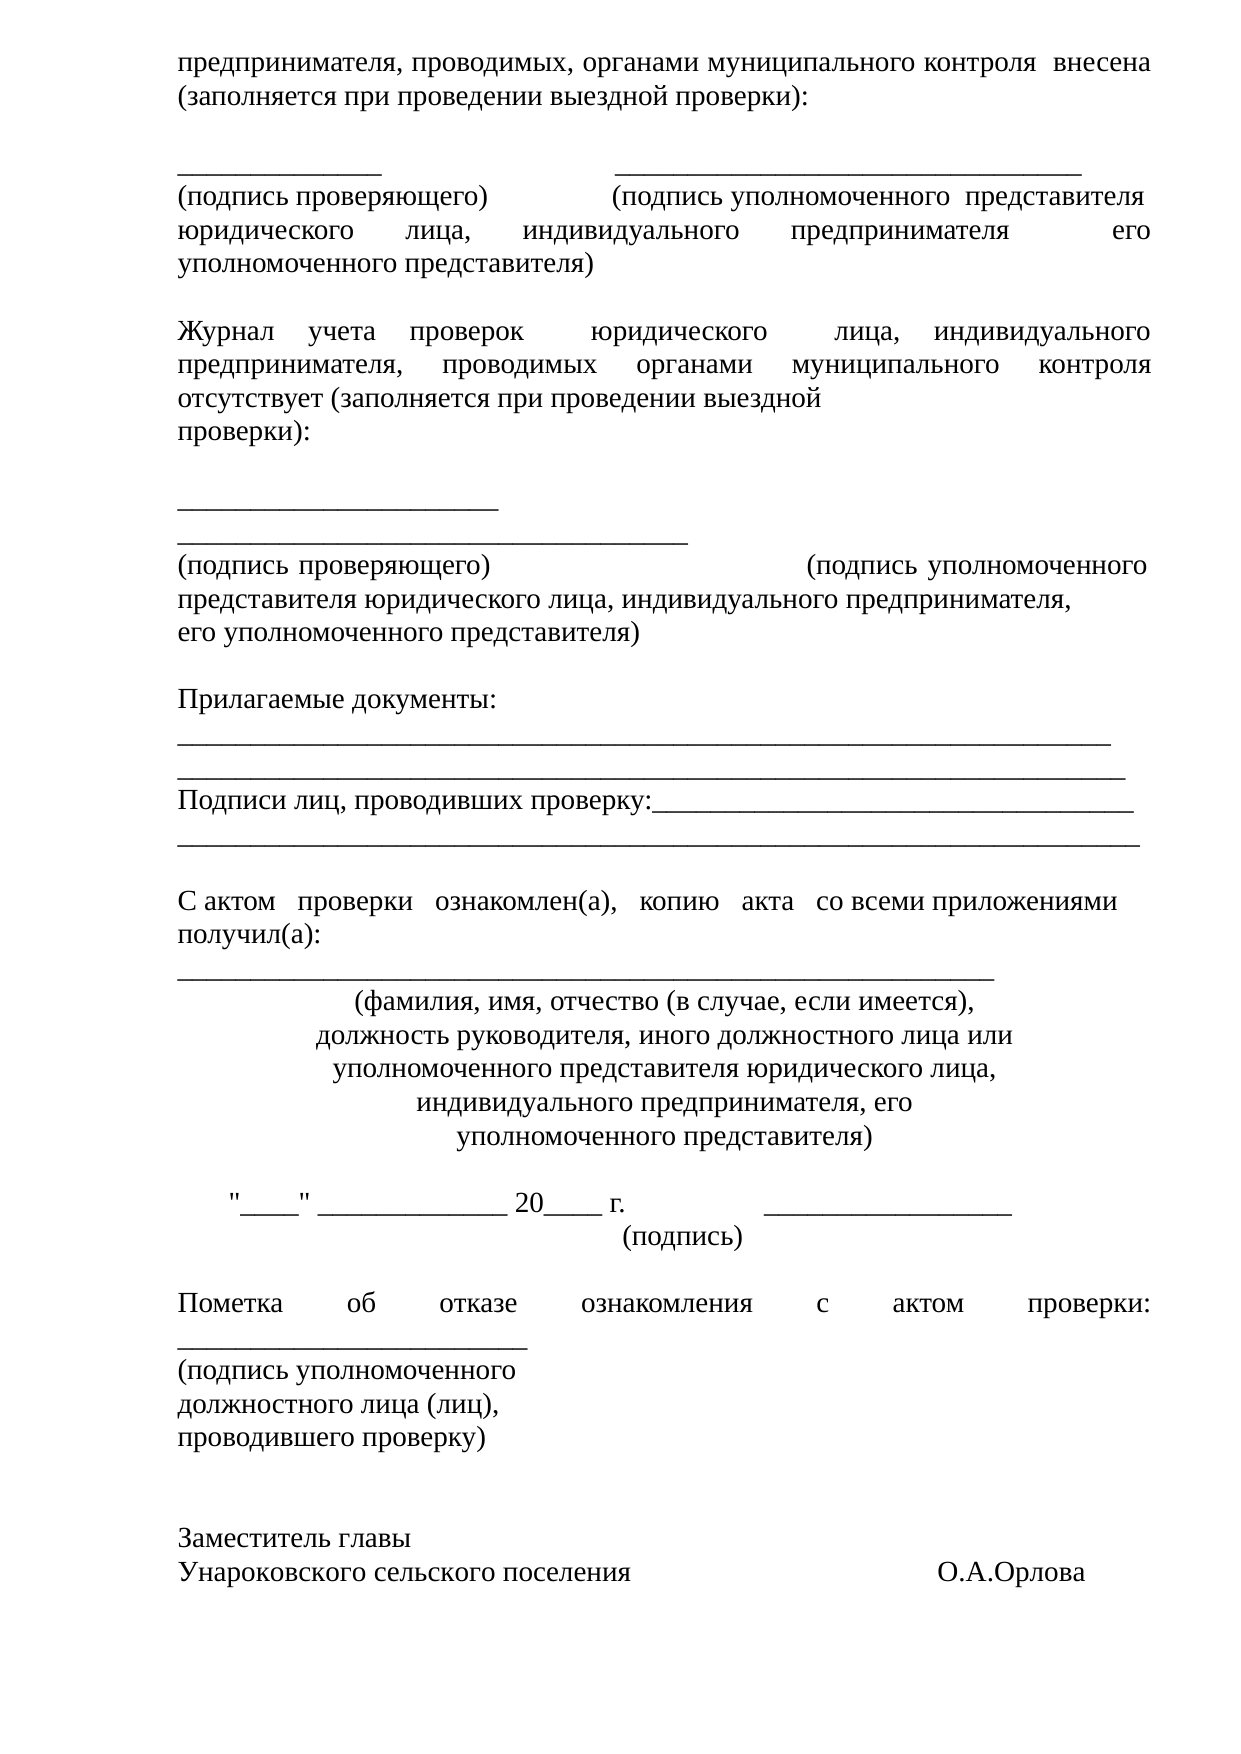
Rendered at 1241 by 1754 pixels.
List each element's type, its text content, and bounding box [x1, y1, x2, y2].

text _________________________________________________________________ [177, 749, 1152, 782]
text (подпись проверяющего) (подпись уполномоченного представителя [177, 178, 1152, 212]
text Журнал учета проверок юридического лица, индивидуального предпринимателя, проводимых органами муниципального контроля отсутствует (заполняется при проведении выездной [177, 313, 1152, 413]
text "____" _____________ 20____ г. _________________ [177, 1185, 1152, 1218]
text Подписи лиц, проводивших проверку:_________________________________ [177, 782, 1152, 816]
text ______________ ________________________________ [177, 145, 1152, 178]
text Заместитель главы [177, 1520, 1152, 1554]
text Унароковского сельского поселения О.А.Орлова [177, 1554, 1152, 1587]
text ________________________________________________________________ [177, 715, 1152, 749]
text уполномоченного представителя юридического лица, [177, 1051, 1152, 1084]
text проверки): [177, 413, 1152, 447]
text (подпись проверяющего) (подпись уполномоченного представителя юридического лица, индивидуального предпринимателя, [177, 547, 1152, 614]
text получил(а): ________________________________________________________ [177, 916, 1152, 983]
text индивидуального предпринимателя, его [177, 1084, 1152, 1118]
text (фамилия, имя, отчество (в случае, если имеется), [177, 983, 1152, 1017]
text проводившего проверку) [177, 1419, 1152, 1453]
text (подпись уполномоченного [177, 1352, 1152, 1386]
text (подпись) [177, 1218, 1152, 1252]
text __________________________________________________________________ [177, 816, 1152, 849]
text С актом проверки ознакомлен(а), копию акта со всеми приложениями [177, 883, 1152, 916]
text предпринимателя, проводимых, органами муниципального контроля внесена (заполняется при проведении выездной проверки): [177, 44, 1152, 111]
text Пометка об отказе ознакомления с актом проверки: ________________________ [177, 1285, 1152, 1352]
text уполномоченного представителя) [177, 1118, 1152, 1151]
text должностного лица (лиц), [177, 1386, 1152, 1419]
text юридического лица, индивидуального предпринимателя его уполномоченного представителя) [177, 212, 1152, 279]
text должность руководителя, иного должностного лица или [177, 1017, 1152, 1051]
text его уполномоченного представителя) [177, 614, 1152, 648]
text ______________________ ___________________________________ [177, 480, 1152, 547]
text Прилагаемые документы: [177, 682, 1152, 715]
